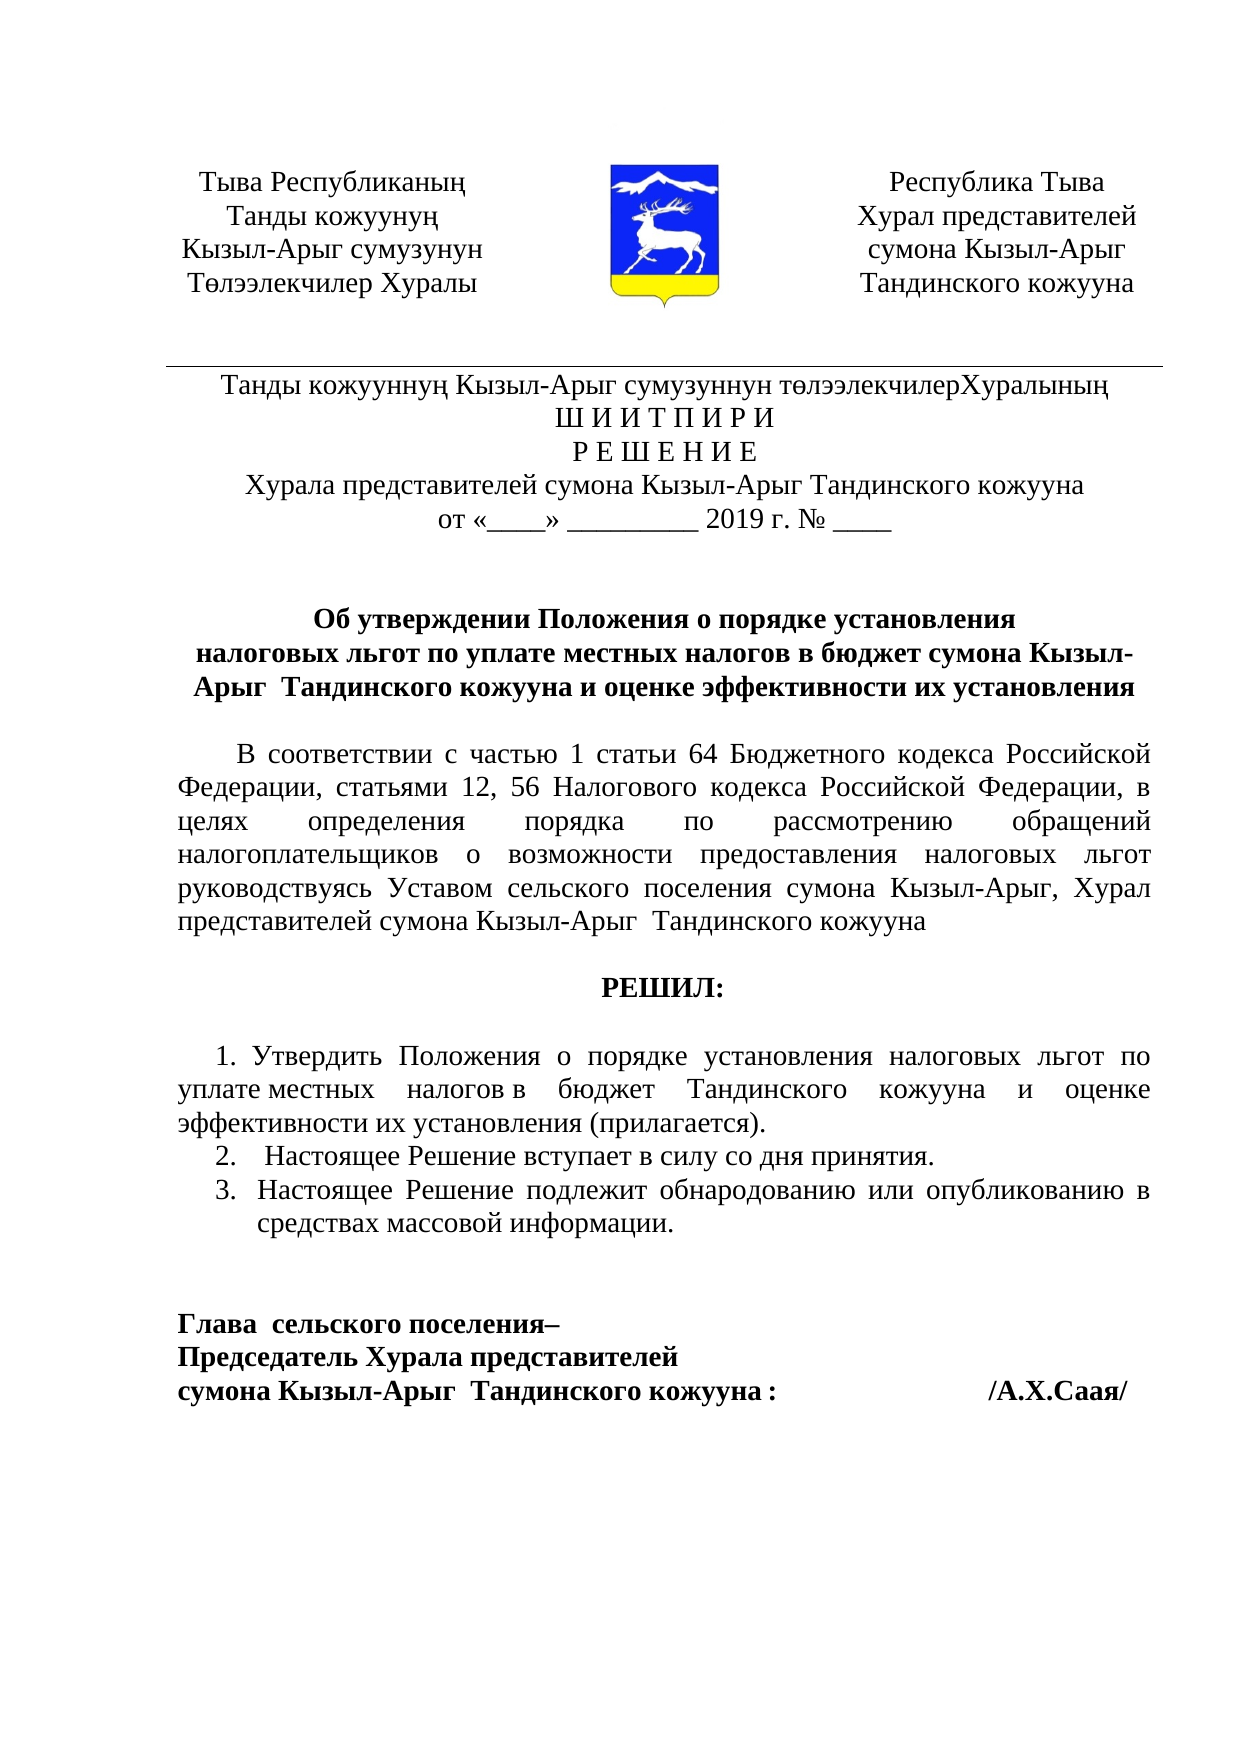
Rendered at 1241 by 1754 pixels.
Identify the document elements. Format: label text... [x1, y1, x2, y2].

table_header Тыва Республиканың Танды кожуунуң Кызыл-Арыг сумузунун Төлээлекчилер Хуралы [166, 98, 498, 366]
text налоговых льгот по уплате местных налогов в бюджет сумона Кызыл-Арыг Тандинского кожууна и оценке эффективности их установления [177, 635, 1152, 702]
text Хурала представителей сумона Кызыл-Арыг Тандинского кожууна [177, 467, 1152, 501]
title сумона Кызыл-Арыг Тандинского кожууна : /А.Х.Саая/ [177, 1373, 1152, 1440]
text В соответствии с частью 1 статьи 64 Бюджетного кодекса Российской Федерации, статьями 12, 56 Налогового кодекса Российской Федерации, в целях определения порядка по рассмотрению обращений налогоплательщиков о возможности предоставления налоговых льгот руководствуясь Уставом сельского поселения сумона Кызыл-Арыг, Хурал представителей сумона Кызыл-Арыг Тандинского кожууна [177, 736, 1152, 937]
list Настоящее Решение вступает в силу со дня принятия. [215, 1138, 1152, 1172]
text РЕШИЛ: [177, 971, 1148, 1004]
text от «____» _________ 2019 г. № ____ [177, 501, 1152, 534]
table_header Республика Тыва Хурал представителей сумона Кызыл-Арыг Тандинского кожууна [831, 98, 1163, 366]
text Р Е Ш Е Н И Е [177, 434, 1152, 467]
text Глава сельского поселения– [177, 1306, 1152, 1339]
text Танды кожууннуң Кызыл-Арыг сумузуннун төлээлекчилерХуралының [177, 367, 1152, 400]
text Председатель Хурала представителей [177, 1339, 1152, 1373]
list Настоящее Решение подлежит обнародованию или опубликованию в средствах массовой информации. [215, 1172, 1152, 1239]
table_header [498, 98, 831, 366]
text Ш И И Т П И Р И [177, 400, 1152, 434]
list Утвердить Положения о порядке установления налоговых льгот по уплате местных налогов в бюджет Тандинского кожууна и оценке эффективности их установления (прилагается). [177, 1038, 1152, 1138]
text Об утверждении Положения о порядке установления [177, 602, 1152, 635]
